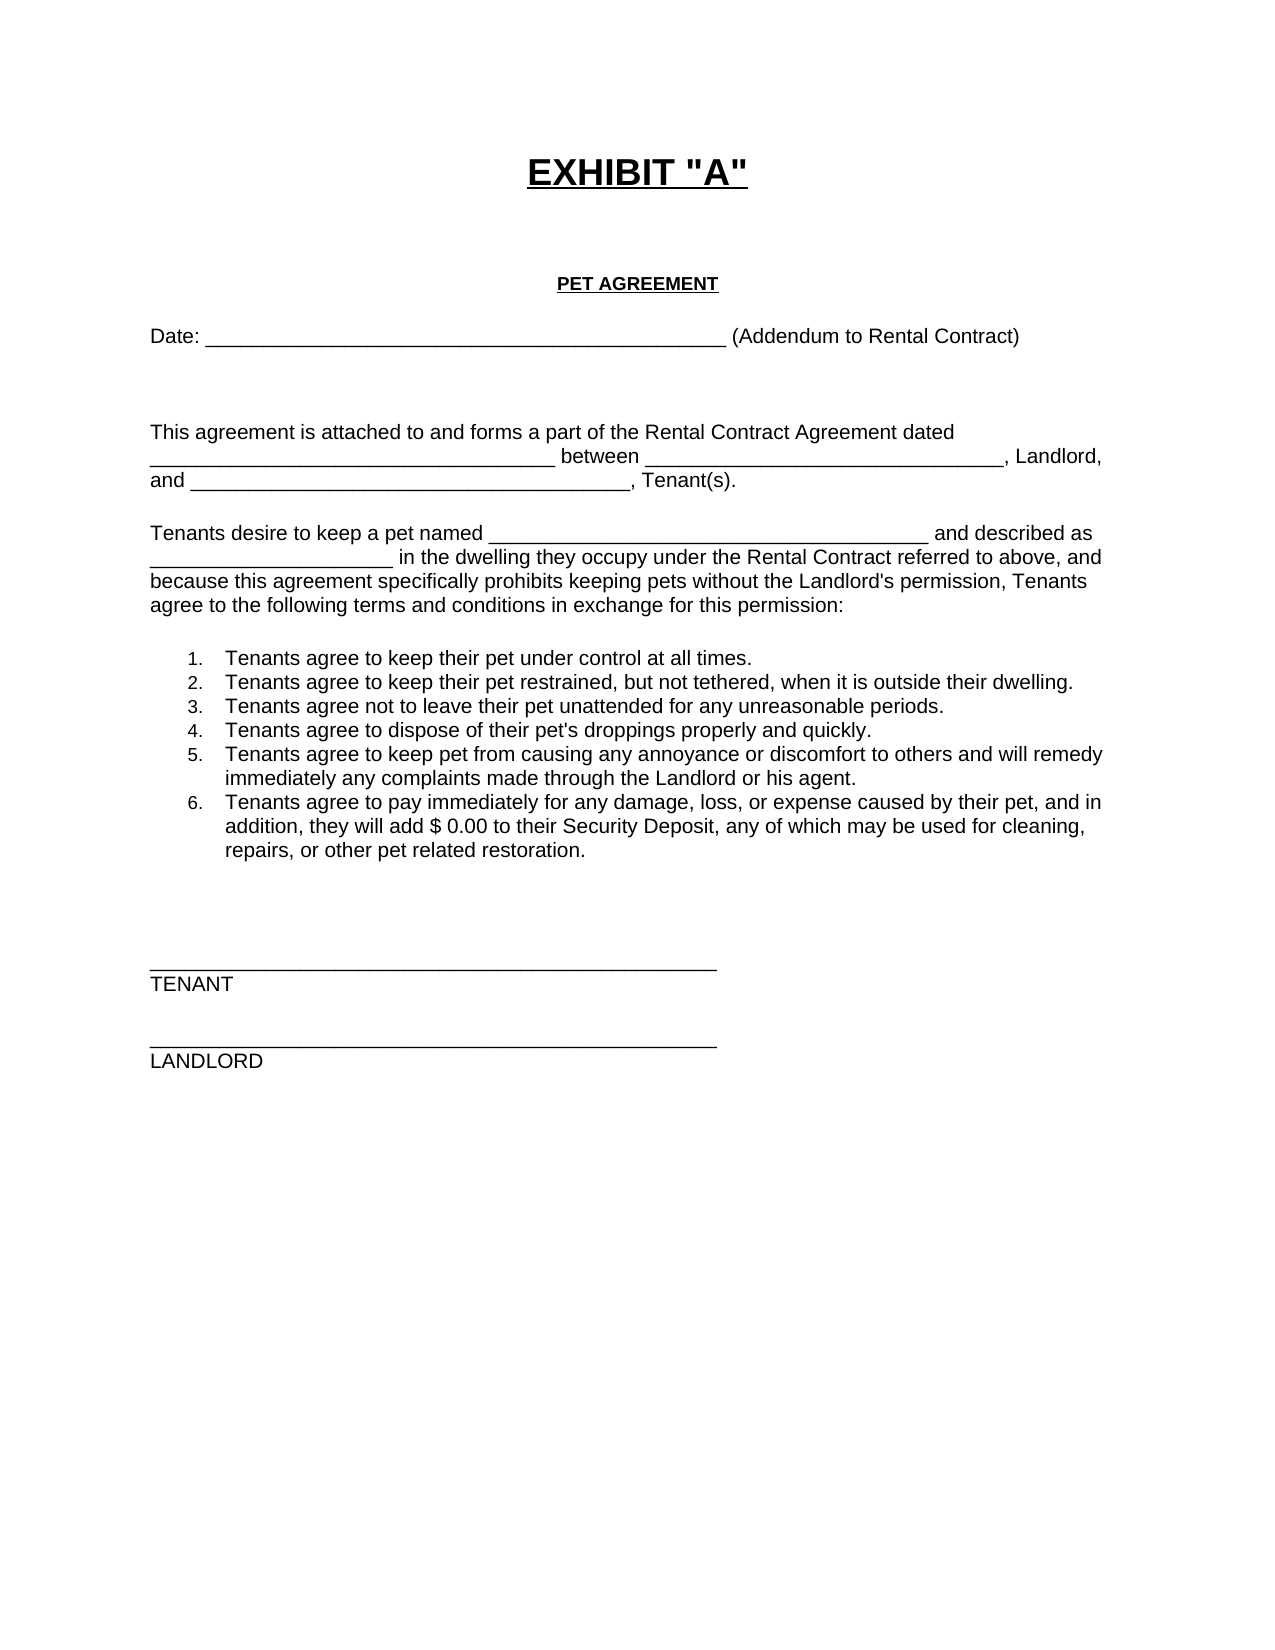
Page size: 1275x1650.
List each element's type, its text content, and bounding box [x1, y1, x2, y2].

list Tenants agree to dispose of their pet's droppings properly and quickly. [187, 718, 1125, 742]
text PET AGREEMENT [150, 273, 1125, 294]
list Tenants agree not to leave their pet unattended for any unreasonable periods. [187, 694, 1125, 718]
text _________________________________________________ LANDLORD [150, 1025, 1125, 1073]
list Tenants agree to keep pet from causing any annoyance or discomfort to others and will remedy immediately any complaints made through the Landlord or his agent. [187, 742, 1125, 790]
text This agreement is attached to and forms a part of the Rental Contract Agreement dated ___________________________________ between _______________________________, Landlord, and ______________________________________, Tenant(s). [150, 420, 1125, 492]
list Tenants agree to keep their pet restrained, but not tethered, when it is outside their dwelling. [187, 670, 1125, 694]
text EXHIBIT "A" [150, 150, 1125, 193]
text Tenants desire to keep a pet named ______________________________________ and described as _____________________ in the dwelling they occupy under the Rental Contract referred to above, and because this agreement specifically prohibits keeping pets without the Landlord's permission, Tenants agree to the following terms and conditions in exchange for this permission: [150, 521, 1125, 617]
list Tenants agree to keep their pet under control at all times. [187, 646, 1125, 670]
text Date: _____________________________________________ (Addendum to Rental Contract) [150, 324, 1125, 391]
list Tenants agree to pay immediately for any damage, loss, or expense caused by their pet, and in addition, they will add $ 0.00 to their Security Deposit, any of which may be used for cleaning, repairs, or other pet related restoration. [187, 790, 1125, 862]
text _________________________________________________ TENANT [150, 948, 1125, 996]
